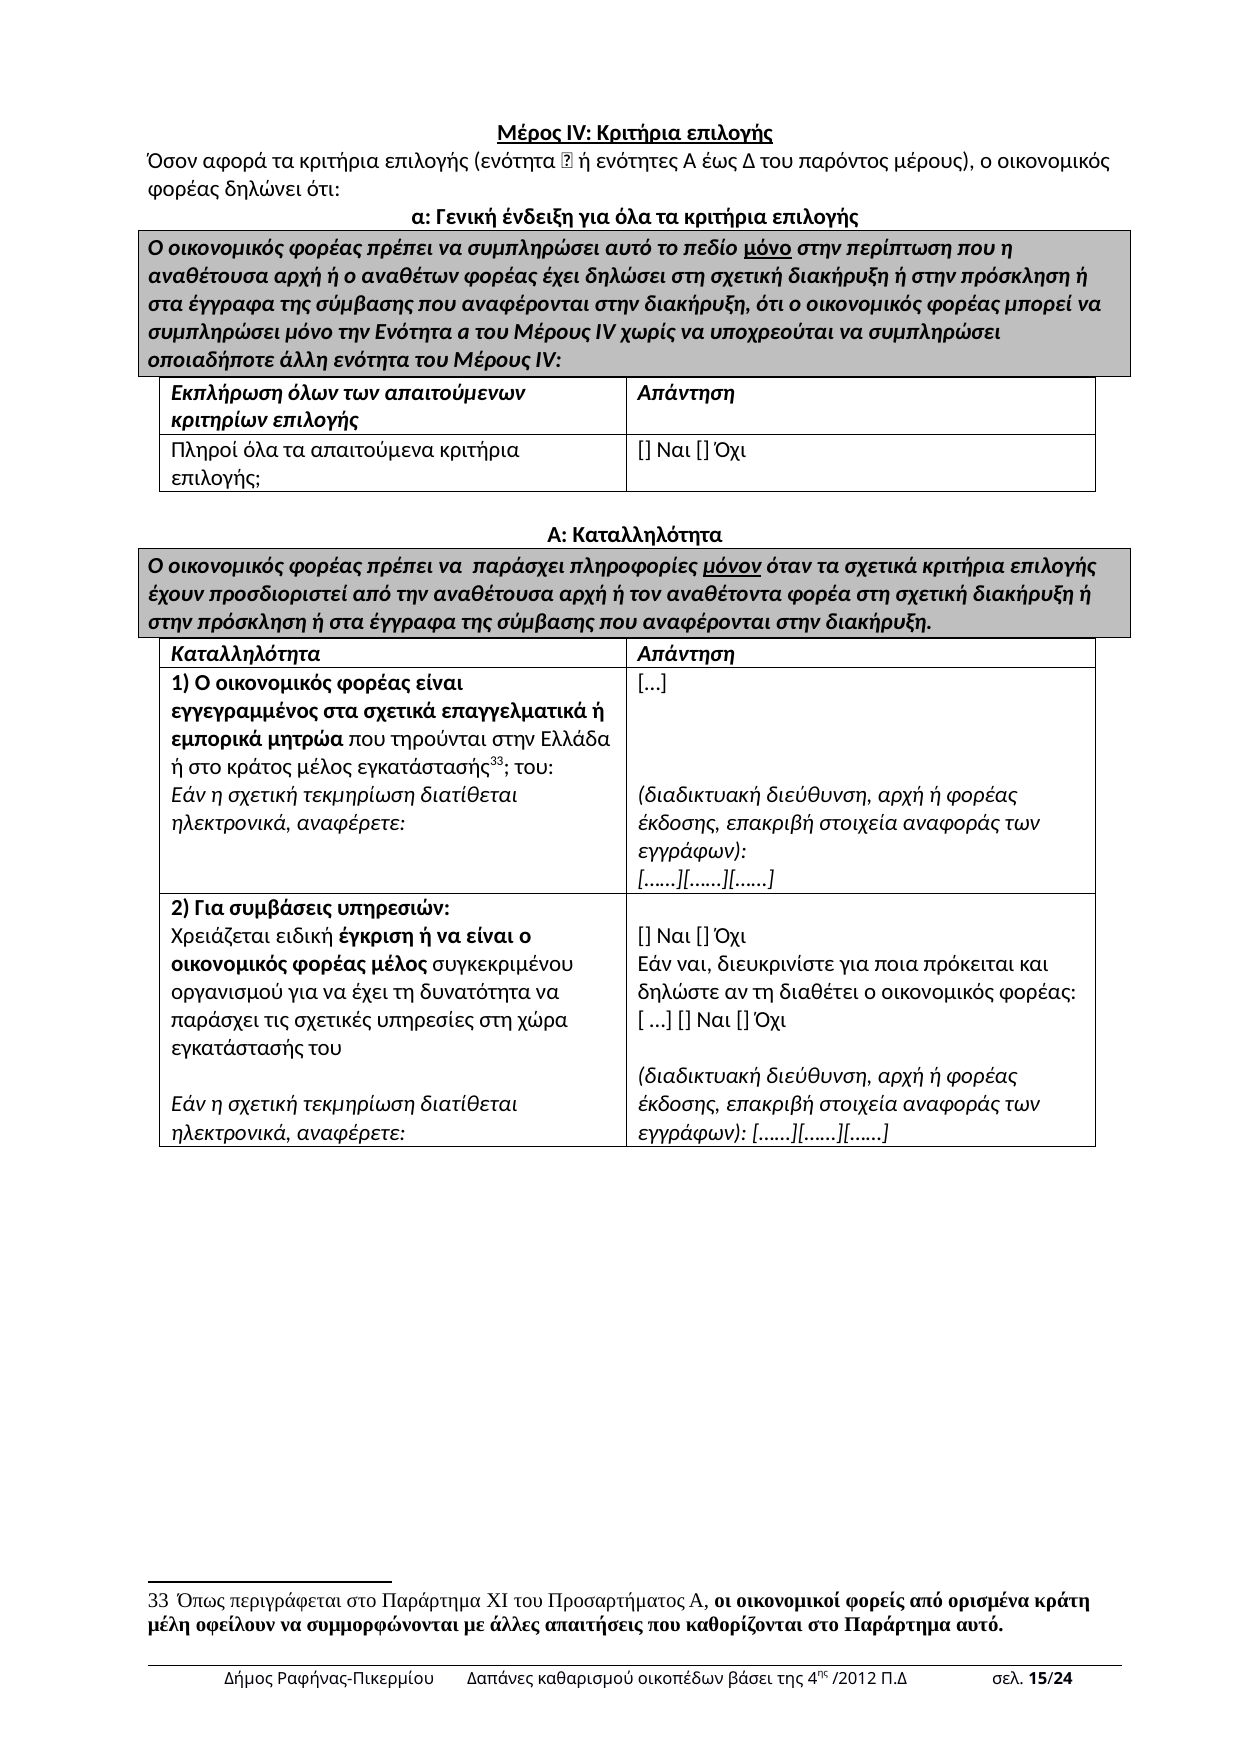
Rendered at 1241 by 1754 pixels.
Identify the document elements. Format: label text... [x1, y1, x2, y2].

text Όσον αφορά τα κριτήρια επιλογής (ενότητα  ή ενότητες Α έως Δ του παρόντος μέρους), ο οικονομικός φορέας δηλώνει ότι: [148, 146, 1122, 202]
text α: Γενική ένδειξη για όλα τα κριτήρια επιλογής [148, 202, 1122, 230]
table_cell […] (διαδικτυακή διεύθυνση, αρχή ή φορέας έκδοσης, επακριβή στοιχεία αναφοράς των εγγράφων): [……][……][……] [627, 668, 1095, 892]
table_header Απάντηση [627, 378, 1095, 434]
table_cell [] Ναι [] Όχι Εάν ναι, διευκρινίστε για ποια πρόκειται και δηλώστε αν τη διαθέτει ο οικονομικός φορέας: [ …] [] Ναι [] Όχι (διαδικτυακή διεύθυνση, αρχή ή φορέας έκδοσης, επακριβή στοιχεία αναφοράς των εγγράφων): [……][……][……] [627, 894, 1095, 1146]
table_cell 2) Για συμβάσεις υπηρεσιών: Χρειάζεται ειδική έγκριση ή να είναι ο οικονομικός φορέας μέλος συγκεκριμένου οργανισμού για να έχει τη δυνατότητα να παράσχει τις σχετικές υπηρεσίες στη χώρα εγκατάστασής του Εάν η σχετική τεκμηρίωση διατίθεται ηλεκτρονικά, αναφέρετε: [160, 894, 626, 1146]
table_header Απάντηση [627, 639, 1095, 667]
table_cell [] Ναι [] Όχι [627, 435, 1095, 491]
text Ο οικονομικός φορέας πρέπει να παράσχει πληροφορίες μόνον όταν τα σχετικά κριτήρια επιλογής έχουν προσδιοριστεί από την αναθέτουσα αρχή ή τον αναθέτοντα φορέα στη σχετική διακήρυξη ή στην πρόσκληση ή στα έγγραφα της σύμβασης που αναφέρονται στην διακήρυξη. [139, 549, 1130, 637]
text Α: Καταλληλότητα [148, 520, 1122, 548]
table_header Εκπλήρωση όλων των απαιτούμενων κριτηρίων επιλογής [160, 378, 626, 434]
table_header Καταλληλότητα [160, 639, 626, 667]
text Ο οικονομικός φορέας πρέπει να συμπληρώσει αυτό το πεδίο μόνο στην περίπτωση που η αναθέτουσα αρχή ή ο αναθέτων φορέας έχει δηλώσει στη σχετική διακήρυξη ή στην πρόσκληση ή στα έγγραφα της σύμβασης που αναφέρονται στην διακήρυξη, ότι ο οικονομικός φορέας μπορεί να συμπληρώσει μόνο την Ενότητα a του Μέρους ΙV χωρίς να υποχρεούται να συμπληρώσει οποιαδήποτε άλλη ενότητα του Μέρους ΙV: [139, 231, 1130, 376]
table_cell 1) Ο οικονομικός φορέας είναι εγγεγραμμένος στα σχετικά επαγγελματικά ή εμπορικά μητρώα που τηρούνται στην Ελλάδα ή στο κράτος μέλος εγκατάστασής; του: Εάν η σχετική τεκμηρίωση διατίθεται ηλεκτρονικά, αναφέρετε: [160, 668, 626, 892]
table_cell Πληροί όλα τα απαιτούμενα κριτήρια επιλογής; [160, 435, 626, 491]
text Μέρος IV: Κριτήρια επιλογής [148, 118, 1122, 146]
